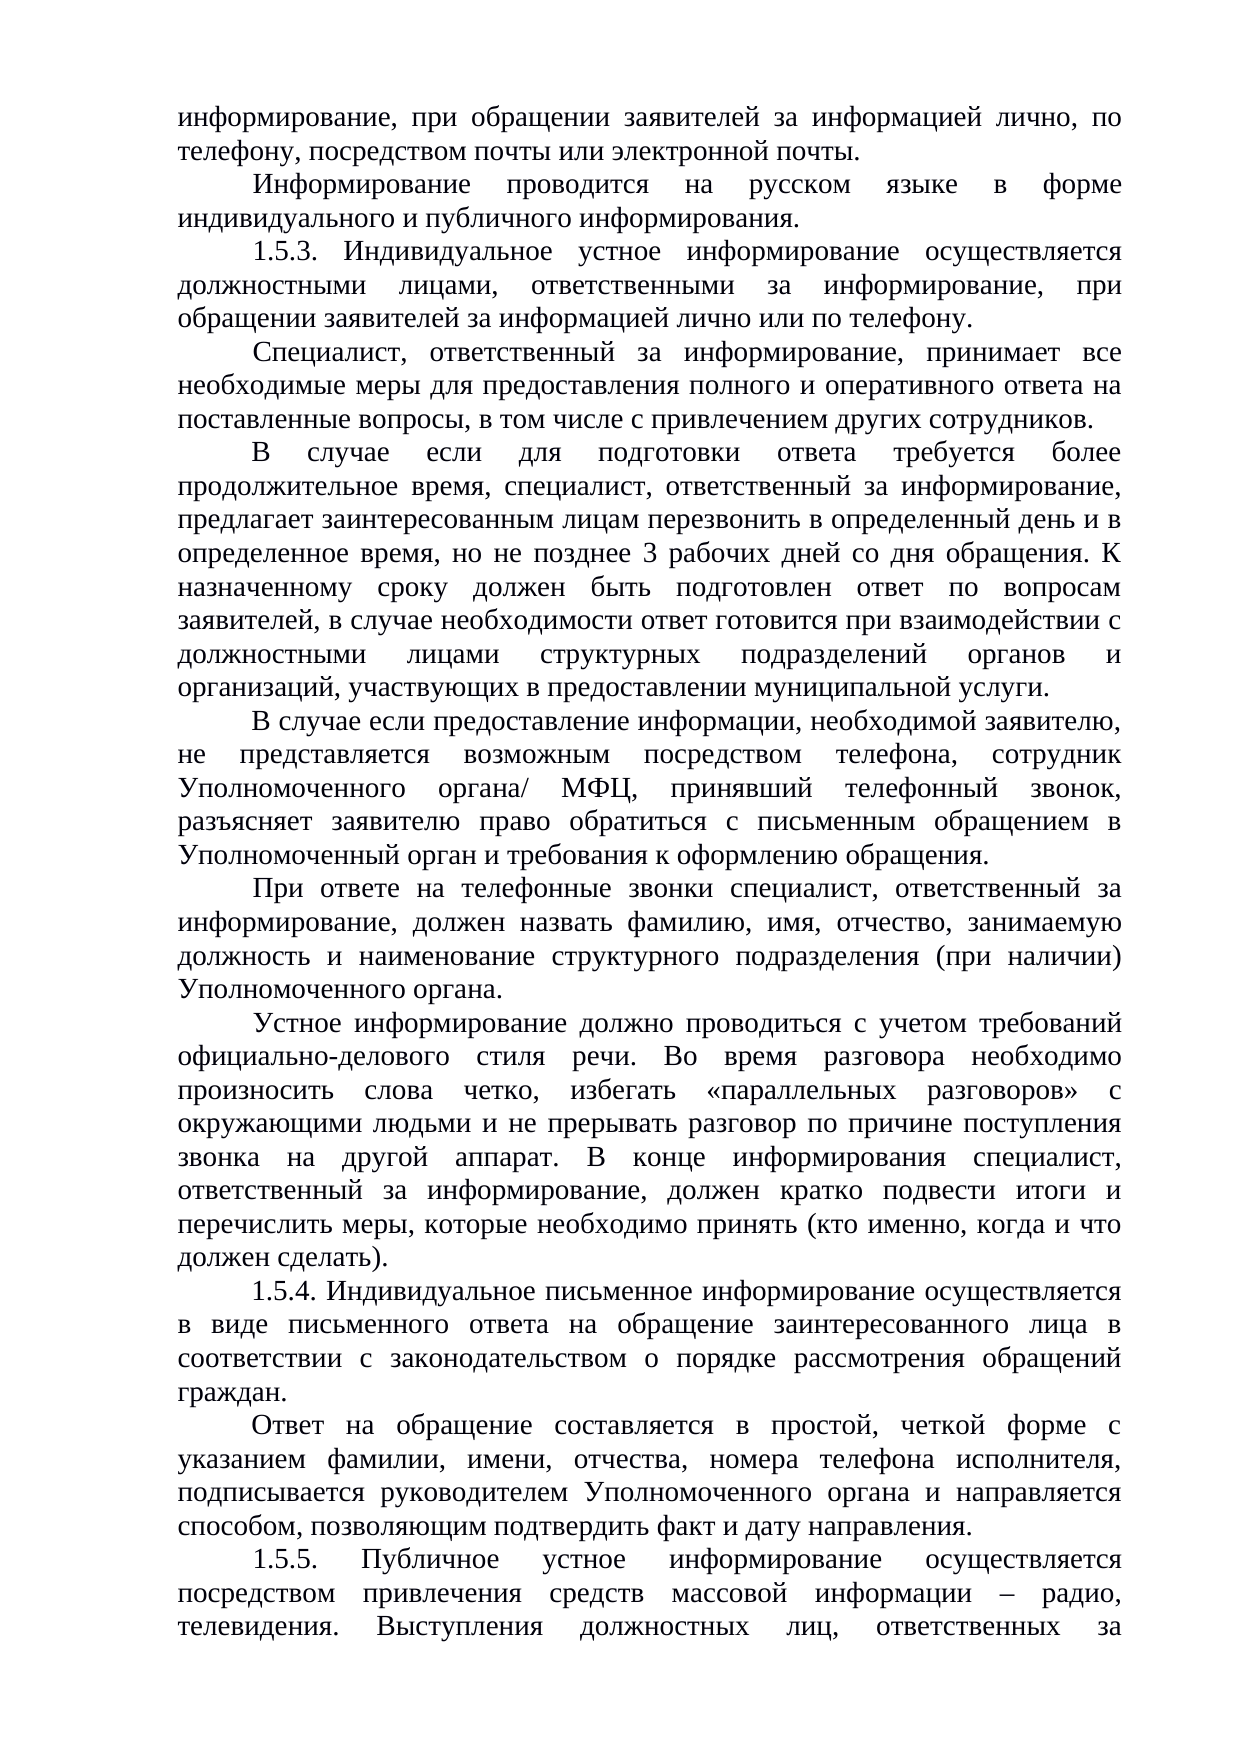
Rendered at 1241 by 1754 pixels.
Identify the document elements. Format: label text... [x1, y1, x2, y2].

text При ответе на телефонные звонки специалист, ответственный за информирование, должен назвать фамилию, имя, отчество, занимаемую должность и наименование структурного подразделения (при наличии) Уполномоченного органа. [177, 871, 1123, 1005]
text Ответ на обращение составляется в простой, четкой форме с указанием фамилии, имени, отчества, номера телефона исполнителя, подписывается руководителем Уполномоченного органа и направляется способом, позволяющим подтвердить факт и дату направления. [177, 1407, 1122, 1541]
text Устное информирование должно проводиться с учетом требований официально-делового стиля речи. Во время разговора необходимо произносить слова четко, избегать «параллельных разговоров» с окружающими людьми и не прерывать разговор по причине поступления звонка на другой аппарат. В конце информирования специалист, ответственный за информирование, должен кратко подвести итоги и перечислить меры, которые необходимо принять (кто именно, когда и что должен сделать). [177, 1005, 1123, 1273]
text 1.5.4. Индивидуальное письменное информирование осуществляется в виде письменного ответа на обращение заинтересованного лица в соответствии с законодательством о порядке рассмотрения обращений граждан. [177, 1273, 1122, 1407]
text В случае если для подготовки ответа требуется более продолжительное время, специалист, ответственный за информирование, предлагает заинтересованным лицам перезвонить в определенный день и в определенное время, но не позднее 3 рабочих дней со дня обращения. К назначенному сроку должен быть подготовлен ответ по вопросам заявителей, в случае необходимости ответ готовится при взаимодействии с должностными лицами структурных подразделений органов и организаций, участвующих в предоставлении муниципальной услуги. [177, 434, 1122, 703]
text Информирование проводится на русском языке в форме индивидуального и публичного информирования. [177, 166, 1123, 233]
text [177, 1541, 1123, 1642]
text Специалист, ответственный за информирование, принимает все необходимые меры для предоставления полного и оперативного ответа на поставленные вопросы, в том числе с привлечением других сотрудников. [177, 334, 1123, 434]
text В случае если предоставление информации, необходимой заявителю, не представляется возможным посредством телефона, сотрудник Уполномоченного органа/ МФЦ, принявший телефонный звонок, разъясняет заявителю право обратиться с письменным обращением в Уполномоченный орган и требования к оформлению обращения. [177, 703, 1122, 871]
text 1.5.3. Индивидуальное устное информирование осуществляется должностными лицами, ответственными за информирование, при обращении заявителей за информацией лично или по телефону. [177, 233, 1123, 334]
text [177, 99, 1123, 166]
